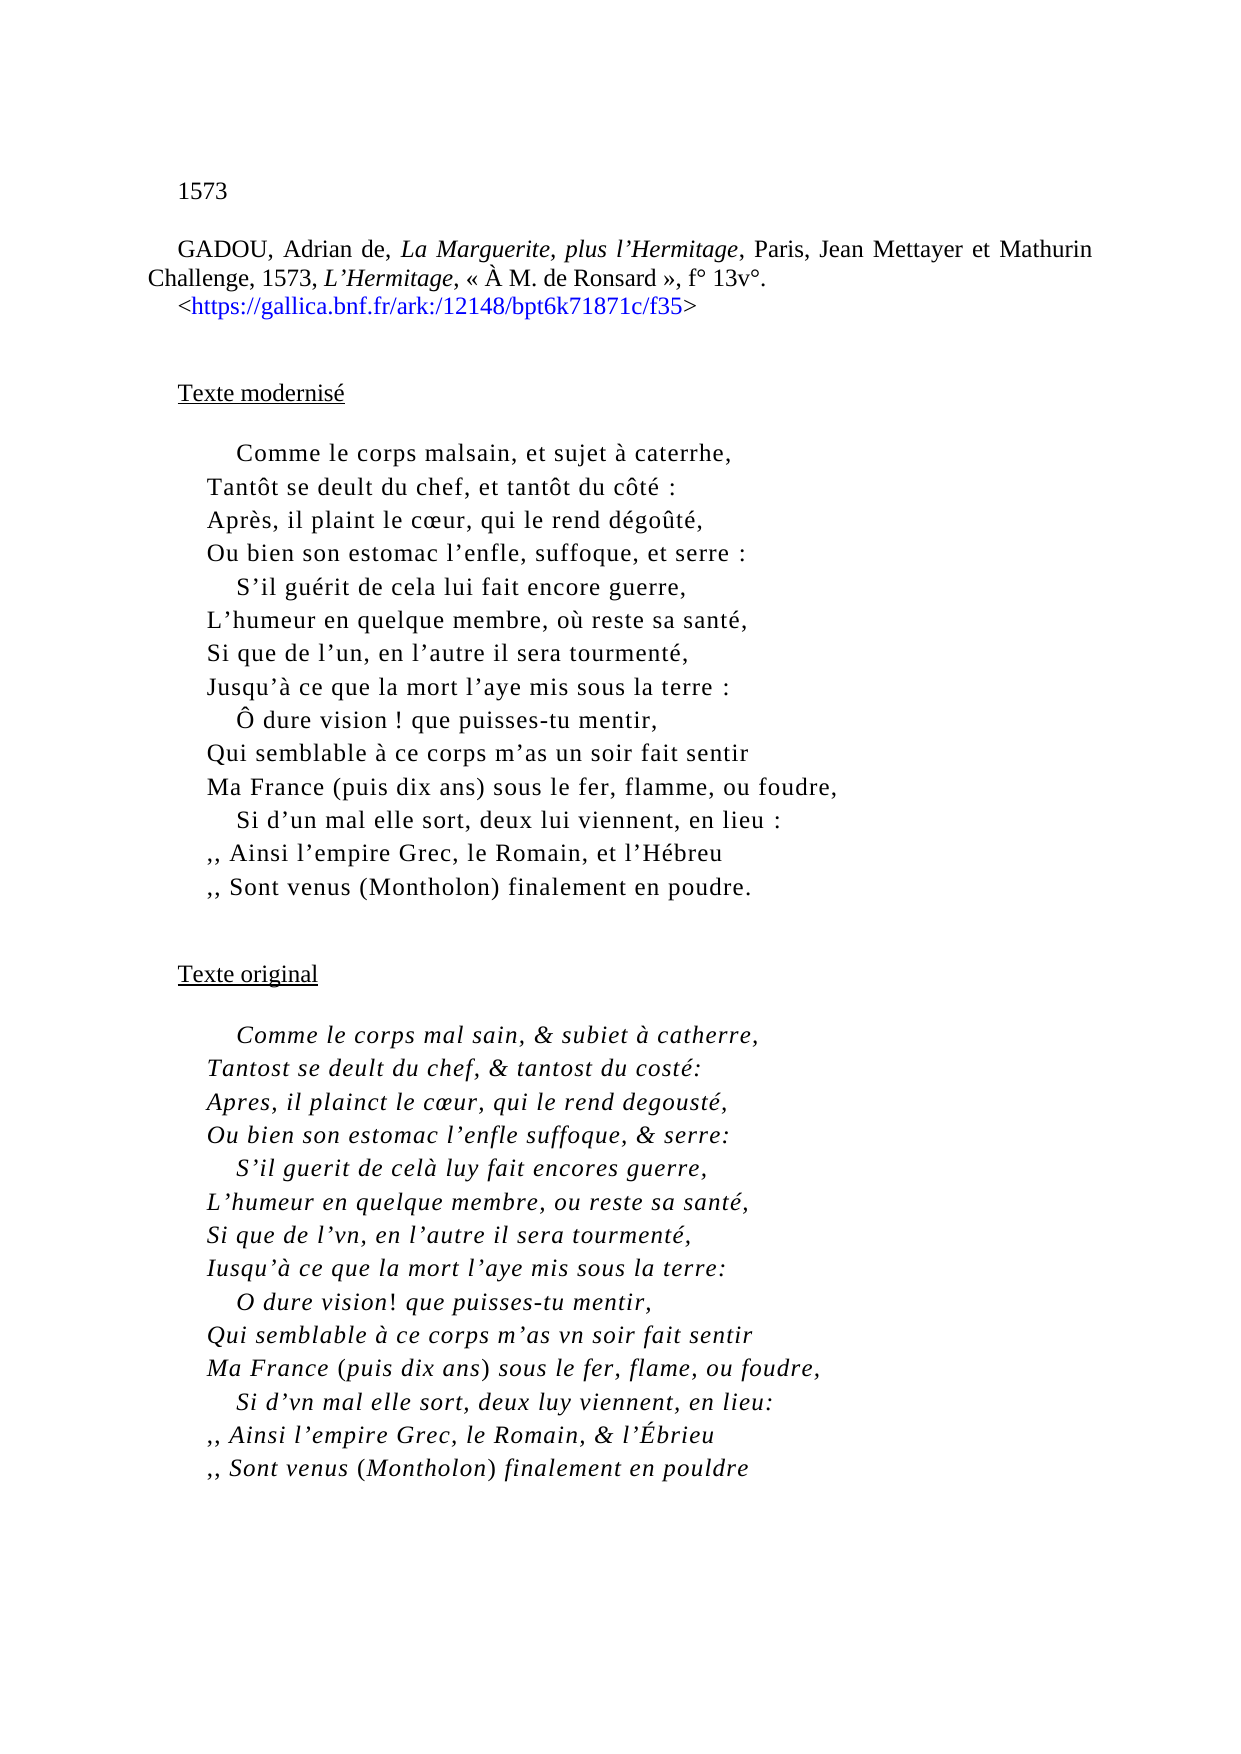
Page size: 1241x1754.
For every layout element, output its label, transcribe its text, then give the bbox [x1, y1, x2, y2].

text ,, Ainsi l’empire Grec, le Romain, et l’Hébreu [207, 835, 1093, 868]
text Comme le corps malsain, et sujet à caterrhe, [236, 435, 1093, 468]
text S’il guerit de celà luy fait encores guerre, [236, 1150, 1093, 1183]
text Si d’vn mal elle sort, deux luy viennent, en lieu: [236, 1383, 1093, 1417]
text Apres, il plainct le cœur, qui le rend degousté, [207, 1083, 1093, 1117]
text Texte original [148, 959, 1093, 988]
text ,, Sont venus (Montholon) finalement en pouldre [207, 1450, 1093, 1483]
text Qui semblable à ce corps m’as vn soir fait sentir [207, 1317, 1093, 1350]
text Tantôt se deult du chef, et tantôt du côté : [207, 468, 1093, 502]
text GADOU, Adrian de, La Marguerite, plus l’Hermitage, Paris, Jean Mettayer et Mathurin Challenge, 1573, L’Hermitage, « À M. de Ronsard », f° 13v°. [148, 234, 1093, 291]
text Si d’un mal elle sort, deux lui viennent, en lieu : [236, 802, 1093, 835]
text Comme le corps mal sain, & subiet à catherre, [236, 1017, 1093, 1050]
text ,, Sont venus (Montholon) finalement en poudre. [207, 868, 1093, 902]
text Texte modernisé [148, 378, 1093, 406]
text Après, il plaint le cœur, qui le rend dégoûté, [207, 502, 1093, 535]
text Iusqu’à ce que la mort l’aye mis sous la terre: [207, 1250, 1093, 1283]
text Ma France (puis dix ans) sous le fer, flame, ou foudre, [207, 1350, 1093, 1383]
text Si que de l’un, en l’autre il sera tourmenté, [207, 635, 1093, 668]
text Ô dure vision ! que puisses-tu mentir, [236, 702, 1093, 735]
text Ma France (puis dix ans) sous le fer, flamme, ou foudre, [207, 768, 1093, 802]
text S’il guérit de cela lui fait encore guerre, [236, 568, 1093, 602]
text Qui semblable à ce corps m’as un soir fait sentir [207, 735, 1093, 768]
text L’humeur en quelque membre, où reste sa santé, [207, 602, 1093, 635]
text Ou bien son estomac l’enfle, suffoque, et serre : [207, 535, 1093, 568]
text L’humeur en quelque membre, ou reste sa santé, [207, 1183, 1093, 1217]
text Ou bien son estomac l’enfle suffoque, & serre: [207, 1117, 1093, 1150]
text <https://gallica.bnf.fr/ark:/12148/bpt6k71871c/f35> [148, 291, 1093, 320]
text O dure vision! que puisses-tu mentir, [236, 1283, 1093, 1317]
text ,, Ainsi l’empire Grec, le Romain, & l’Ébrieu [207, 1417, 1093, 1450]
text Si que de l’vn, en l’autre il sera tourmenté, [207, 1217, 1093, 1250]
text Tantost se deult du chef, & tantost du costé: [207, 1050, 1093, 1083]
text 1573 [148, 176, 1093, 205]
text Jusqu’à ce que la mort l’aye mis sous la terre : [207, 668, 1093, 702]
